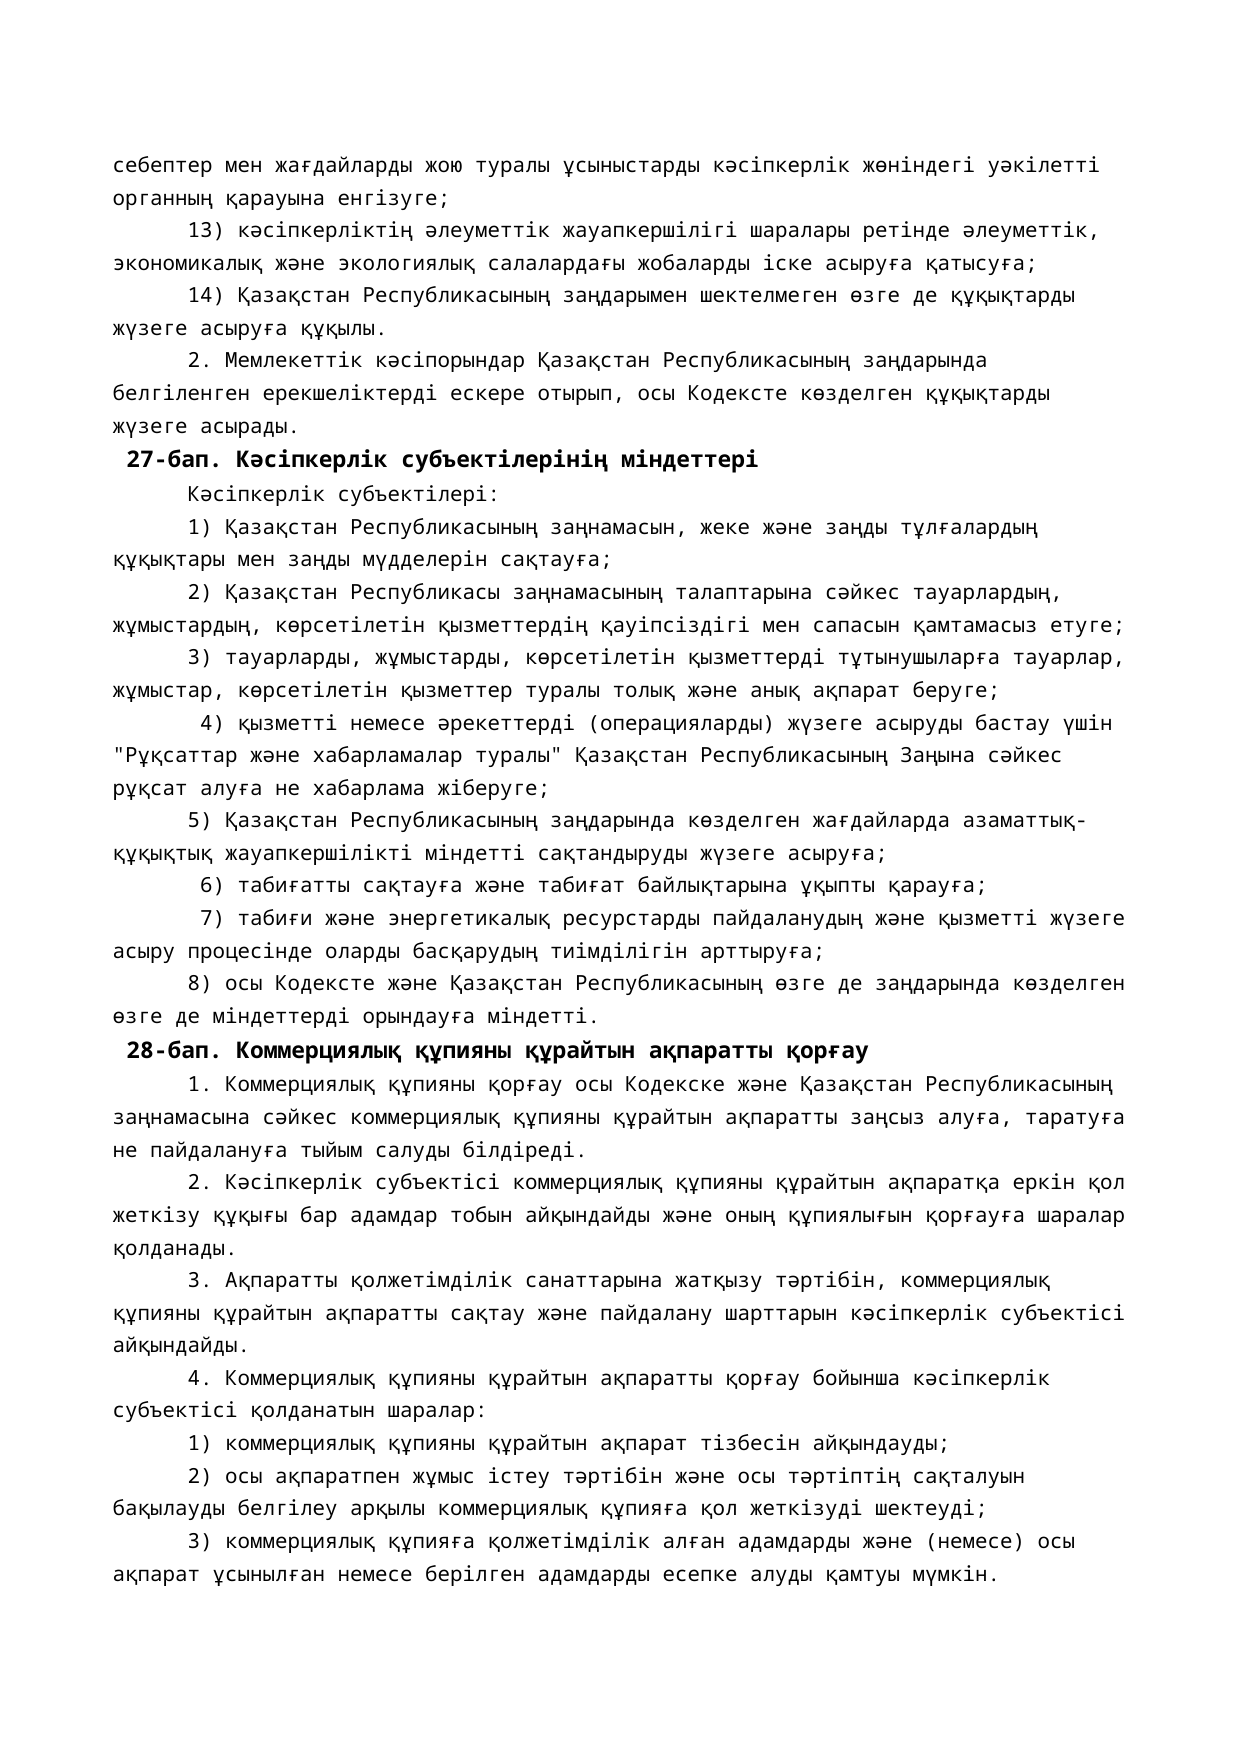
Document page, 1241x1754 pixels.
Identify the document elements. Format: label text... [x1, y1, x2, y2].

text 14) Қазақстан Республикасының заңдарымен шектелмеген өзге де құқықтарды жүзеге асыруға құқылы. [112, 280, 1128, 341]
text 2) Қазақстан Республикасы заңнамасының талаптарына сәйкес тауарлардың, жұмыстардың, көрсетілетін қызметтердің қауіпсіздігі мен сапасын қамтамасыз етуге; [112, 577, 1128, 638]
text 6) табиғатты сақтауға және табиғат байлықтарына ұқыпты қарауға; [112, 871, 1128, 899]
text 3. Ақпаратты қолжетімділік санаттарына жатқызу тәртібін, коммерциялық құпияны құрайтын ақпаратты сақтау және пайдалану шарттарын кәсіпкерлік субъектісі айқындайды. [112, 1265, 1128, 1359]
text 4) қызметті немесе әрекеттерді (операцияларды) жүзеге асыруды бастау үшін "Рұқсаттар және хабарламалар туралы" Қазақстан Республикасының Заңына сәйкес рұқсат алуға не хабарлама жіберуге; [112, 708, 1128, 801]
text 1) Қазақстан Республикасының заңнамасын, жеке және заңды тұлғалардың құқықтары мен заңды мүдделерін сақтауға; [112, 512, 1128, 573]
text 1. Коммерциялық құпияны қорғау осы Кодекске және Қазақстан Республикасының заңнамасына сәйкес коммерциялық құпияны құрайтын ақпаратты заңсыз алуға, таратуға не пайдалануға тыйым салуды білдіреді. [112, 1069, 1128, 1163]
text 3) коммерциялық құпияға қолжетімділік алған адамдарды және (немесе) осы ақпарат ұсынылған немесе берілген адамдарды есепке алуды қамтуы мүмкін. [112, 1526, 1128, 1587]
text 27-бап. Кәсіпкерлік субъектілерінің міндеттері [112, 443, 1128, 475]
text 2. Кәсіпкерлік субъектісі коммерциялық құпияны құрайтын ақпаратқа еркін қол жеткізу құқығы бар адамдар тобын айқындайды және оның құпиялығын қорғауға шаралар қолданады. [112, 1167, 1128, 1261]
text 28-бап. Коммерциялық құпияны құрайтын ақпаратты қорғау [112, 1034, 1128, 1065]
text 7) табиғи және энергетикалық ресурстарды пайдаланудың және қызметті жүзеге асыру процесінде оларды басқарудың тиімділігін арттыруға; [112, 903, 1128, 964]
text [112, 150, 1128, 211]
text Кәсіпкерлік субъектілері: [112, 479, 1128, 508]
text 13) кәсіпкерліктің әлеуметтік жауапкершілігі шаралары ретінде әлеуметтік, экономикалық және экологиялық салалардағы жобаларды іске асыруға қатысуға; [112, 215, 1128, 276]
text 4. Коммерциялық құпияны құрайтын ақпаратты қорғау бойынша кәсіпкерлік субъектісі қолданатын шаралар: [112, 1363, 1128, 1424]
text 1) коммерциялық құпияны құрайтын ақпарат тізбесін айқындауды; [112, 1428, 1128, 1457]
text 2) осы ақпаратпен жұмыс істеу тәртібін және осы тәртіптің сақталуын бақылауды белгілеу арқылы коммерциялық құпияға қол жеткізуді шектеуді; [112, 1461, 1128, 1522]
text 5) Қазақстан Республикасының заңдарында көзделген жағдайларда азаматтық-құқықтық жауапкершілікті міндетті сақтандыруды жүзеге асыруға; [112, 805, 1128, 866]
text 2. Мемлекеттік кәсіпорындар Қазақстан Республикасының заңдарында белгіленген ерекшеліктерді ескере отырып, осы Кодексте көзделген құқықтарды жүзеге асырады. [112, 346, 1128, 439]
text 3) тауарларды, жұмыстарды, көрсетілетін қызметтерді тұтынушыларға тауарлар, жұмыстар, көрсетілетін қызметтер туралы толық және анық ақпарат беруге; [112, 642, 1128, 703]
text 8) осы Кодексте және Қазақстан Республикасының өзге де заңдарында көзделген өзге де міндеттерді орындауға міндетті. [112, 968, 1128, 1029]
